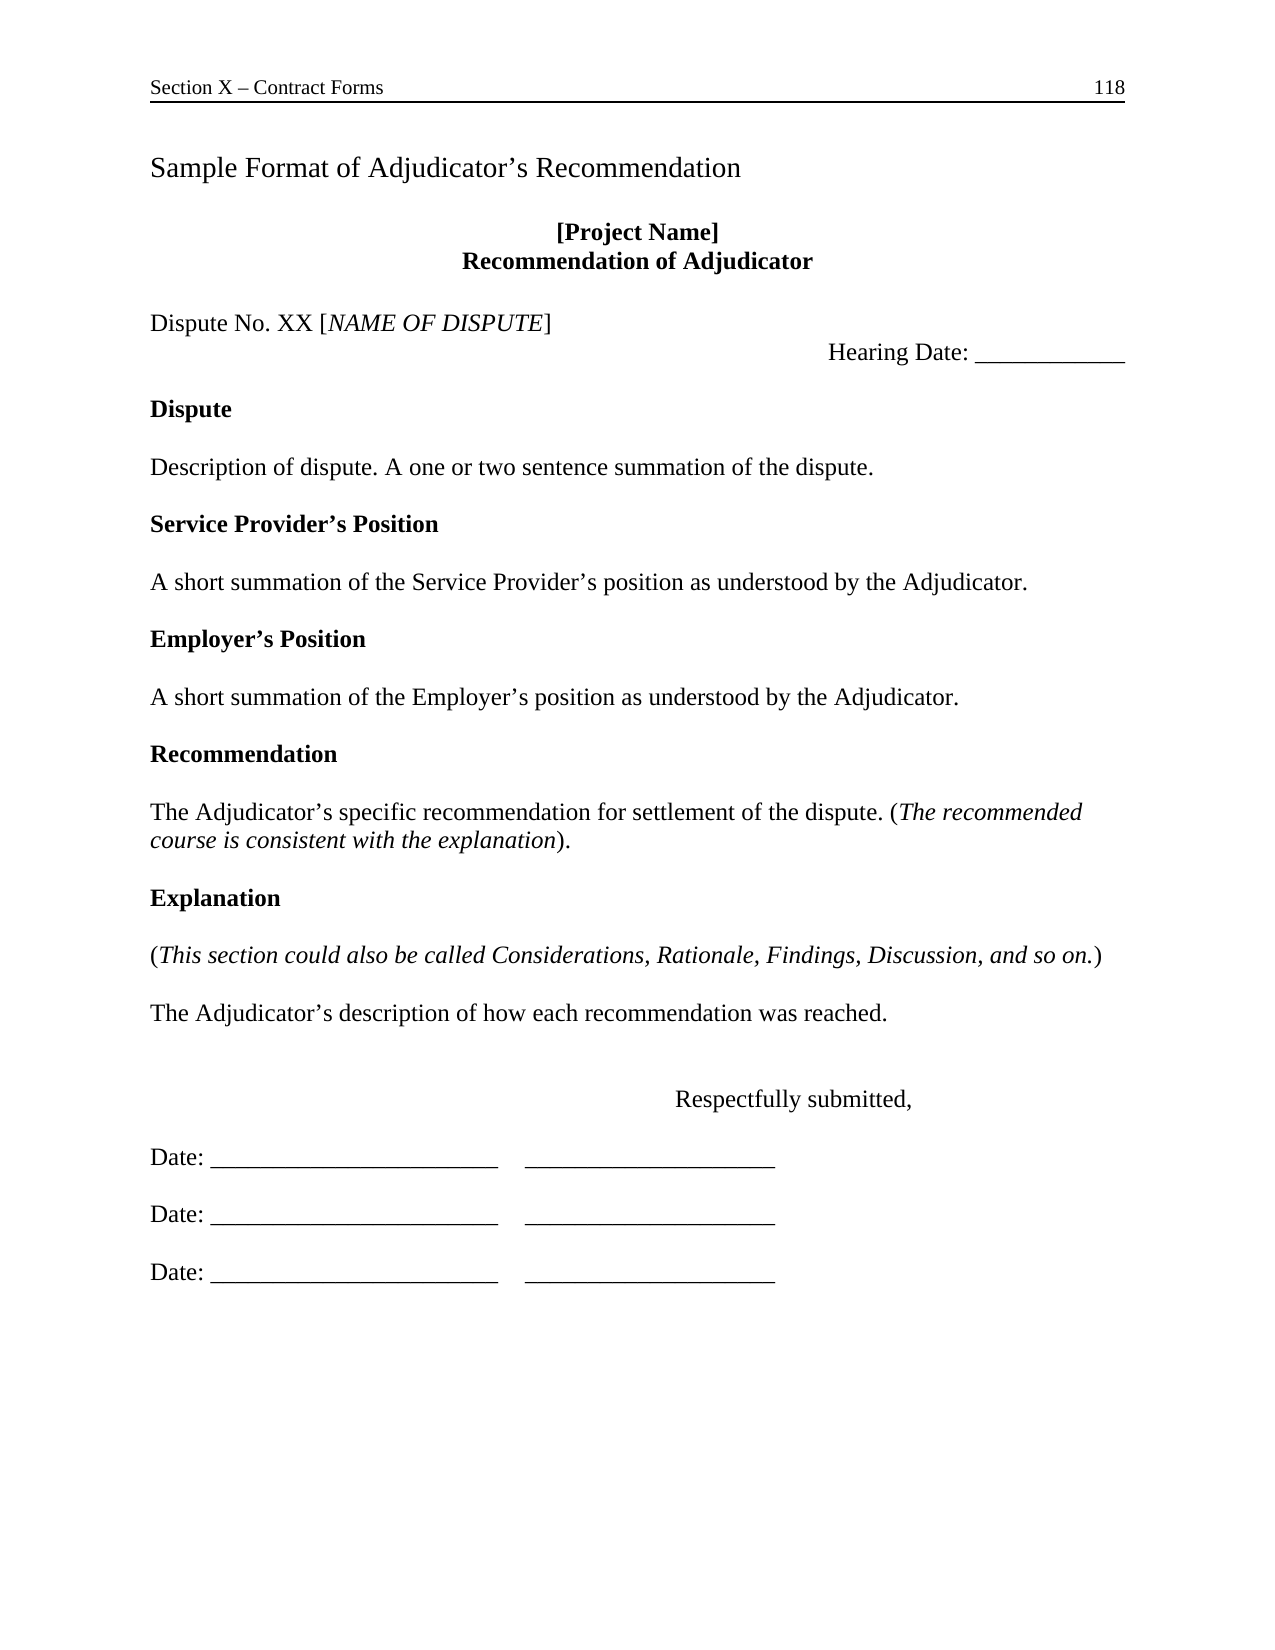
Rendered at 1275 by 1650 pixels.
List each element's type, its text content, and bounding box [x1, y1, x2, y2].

text The Adjudicator’s specific recommendation for settlement of the dispute. (The recommended course is consistent with the explanation). [150, 797, 1125, 854]
text A short summation of the Employer’s position as understood by the Adjudicator. [150, 682, 1125, 711]
text A short summation of the Service Provider’s position as understood by the Adjudicator. [150, 567, 1125, 596]
text (This section could also be called Considerations, Rationale, Findings, Discussion, and so on.) [150, 941, 1125, 969]
text [Project Name] [150, 217, 1125, 246]
text Recommendation of Adjudicator [150, 246, 1125, 274]
text The Adjudicator’s description of how each recommendation was reached. [150, 998, 1125, 1027]
text Date: _______________________ ____________________ [150, 1257, 1125, 1286]
text Date: _______________________ ____________________ [150, 1199, 1125, 1228]
text Recommendation [150, 739, 1125, 768]
text Description of dispute. A one or two sentence summation of the dispute. [150, 452, 1125, 481]
text Employer’s Position [150, 624, 1125, 653]
text Dispute [150, 394, 1125, 423]
text Date: _______________________ ____________________ [150, 1142, 1125, 1171]
text Hearing Date: ____________ [150, 337, 1125, 366]
text Respectfully submitted, [600, 1084, 1125, 1113]
text Explanation [150, 883, 1125, 912]
text Dispute No. XX [NAME OF DISPUTE] [150, 308, 1125, 337]
text Sample Format of Adjudicator’s Recommendation [150, 150, 1125, 183]
text Service Provider’s Position [150, 509, 1125, 538]
